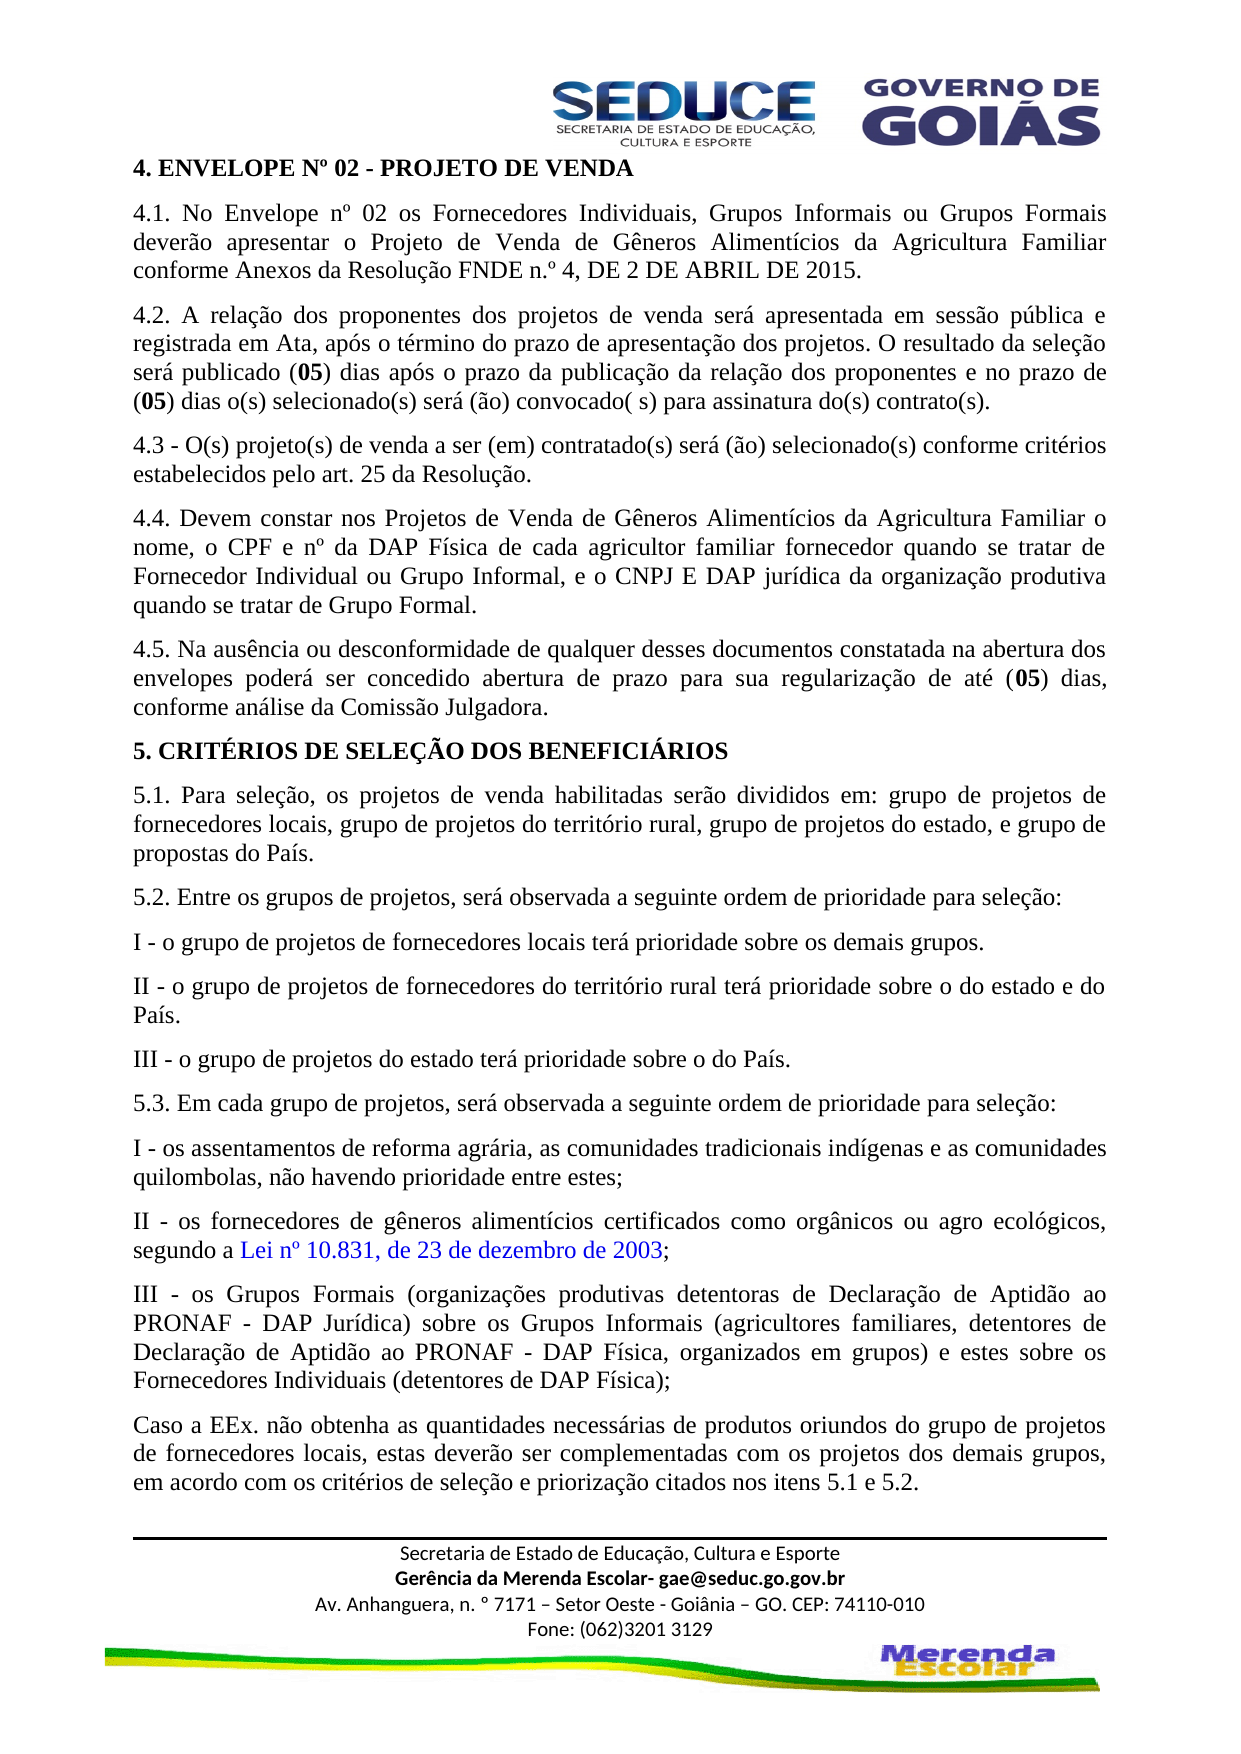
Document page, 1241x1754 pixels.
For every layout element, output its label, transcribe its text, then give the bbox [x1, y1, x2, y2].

text 5. CRITÉRIOS DE SELEÇÃO DOS BENEFICIÁRIOS [133, 736, 1107, 765]
text 4.5. Na ausência ou desconformidade de qualquer desses documentos constatada na abertura dos envelopes poderá ser concedido abertura de prazo para sua regularização de até (05) dias, conforme análise da Comissão Julgadora. [133, 634, 1107, 720]
text 4.3 - O(s) projeto(s) de venda a ser (em) contratado(s) será (ão) selecionado(s) conforme critérios estabelecidos pelo art. 25 da Resolução. [133, 430, 1107, 488]
text 5.1. Para seleção, os projetos de venda habilitadas serão divididos em: grupo de projetos de fornecedores locais, grupo de projetos do território rural, grupo de projetos do estado, e grupo de propostas do País. [133, 780, 1107, 867]
text III - os Grupos Formais (organizações produtivas detentoras de Declaração de Aptidão ao PRONAF - DAP Jurídica) sobre os Grupos Informais (agricultores familiares, detentores de Declaração de Aptidão ao PRONAF - DAP Física, organizados em grupos) e estes sobre os Fornecedores Individuais (detentores de DAP Física); [133, 1279, 1107, 1394]
text 4.1. No Envelope nº 02 os Fornecedores Individuais, Grupos Informais ou Grupos Formais deverão apresentar o Projeto de Venda de Gêneros Alimentícios da Agricultura Familiar conforme Anexos da Resolução FNDE n.º 4, DE 2 DE ABRIL DE 2015. [133, 198, 1107, 284]
picture [552, 73, 1108, 154]
text II - o grupo de projetos de fornecedores do território rural terá prioridade sobre o do estado e do País. [133, 971, 1107, 1028]
text I - o grupo de projetos de fornecedores locais terá prioridade sobre os demais grupos. [133, 927, 1107, 955]
text 5.3. Em cada grupo de projetos, será observada a seguinte ordem de prioridade para seleção: [133, 1088, 1107, 1117]
text I - os assentamentos de reforma agrária, as comunidades tradicionais indígenas e as comunidades quilombolas, não havendo prioridade entre estes; [133, 1133, 1107, 1190]
text III - o grupo de projetos do estado terá prioridade sobre o do País. [133, 1044, 1107, 1073]
text 4. ENVELOPE Nº 02 - PROJETO DE VENDA [133, 153, 1107, 182]
text Caso a EEx. não obtenha as quantidades necessárias de produtos oriundos do grupo de projetos de fornecedores locais, estas deverão ser complementadas com os projetos dos demais grupos, em acordo com os critérios de seleção e priorização citados nos itens 5.1 e 5.2. [133, 1410, 1107, 1496]
text 4.2. A relação dos proponentes dos projetos de venda será apresentada em sessão pública e registrada em Ata, após o término do prazo de apresentação dos projetos. O resultado da seleção será publicado (05) dias após o prazo da publicação da relação dos proponentes e no prazo de (05) dias o(s) selecionado(s) será (ão) convocado( s) para assinatura do(s) contrato(s). [133, 300, 1107, 415]
text 4.4. Devem constar nos Projetos de Venda de Gêneros Alimentícios da Agricultura Familiar o nome, o CPF e nº da DAP Física de cada agricultor familiar fornecedor quando se tratar de Fornecedor Individual ou Grupo Informal, e o CNPJ E DAP jurídica da organização produtiva quando se tratar de Grupo Formal. [133, 503, 1107, 618]
text 5.2. Entre os grupos de projetos, será observada a seguinte ordem de prioridade para seleção: [133, 882, 1107, 911]
text II - os fornecedores de gêneros alimentícios certificados como orgânicos ou agro ecológicos, segundo a Lei nº 10.831, de 23 de dezembro de 2003; [133, 1206, 1107, 1263]
